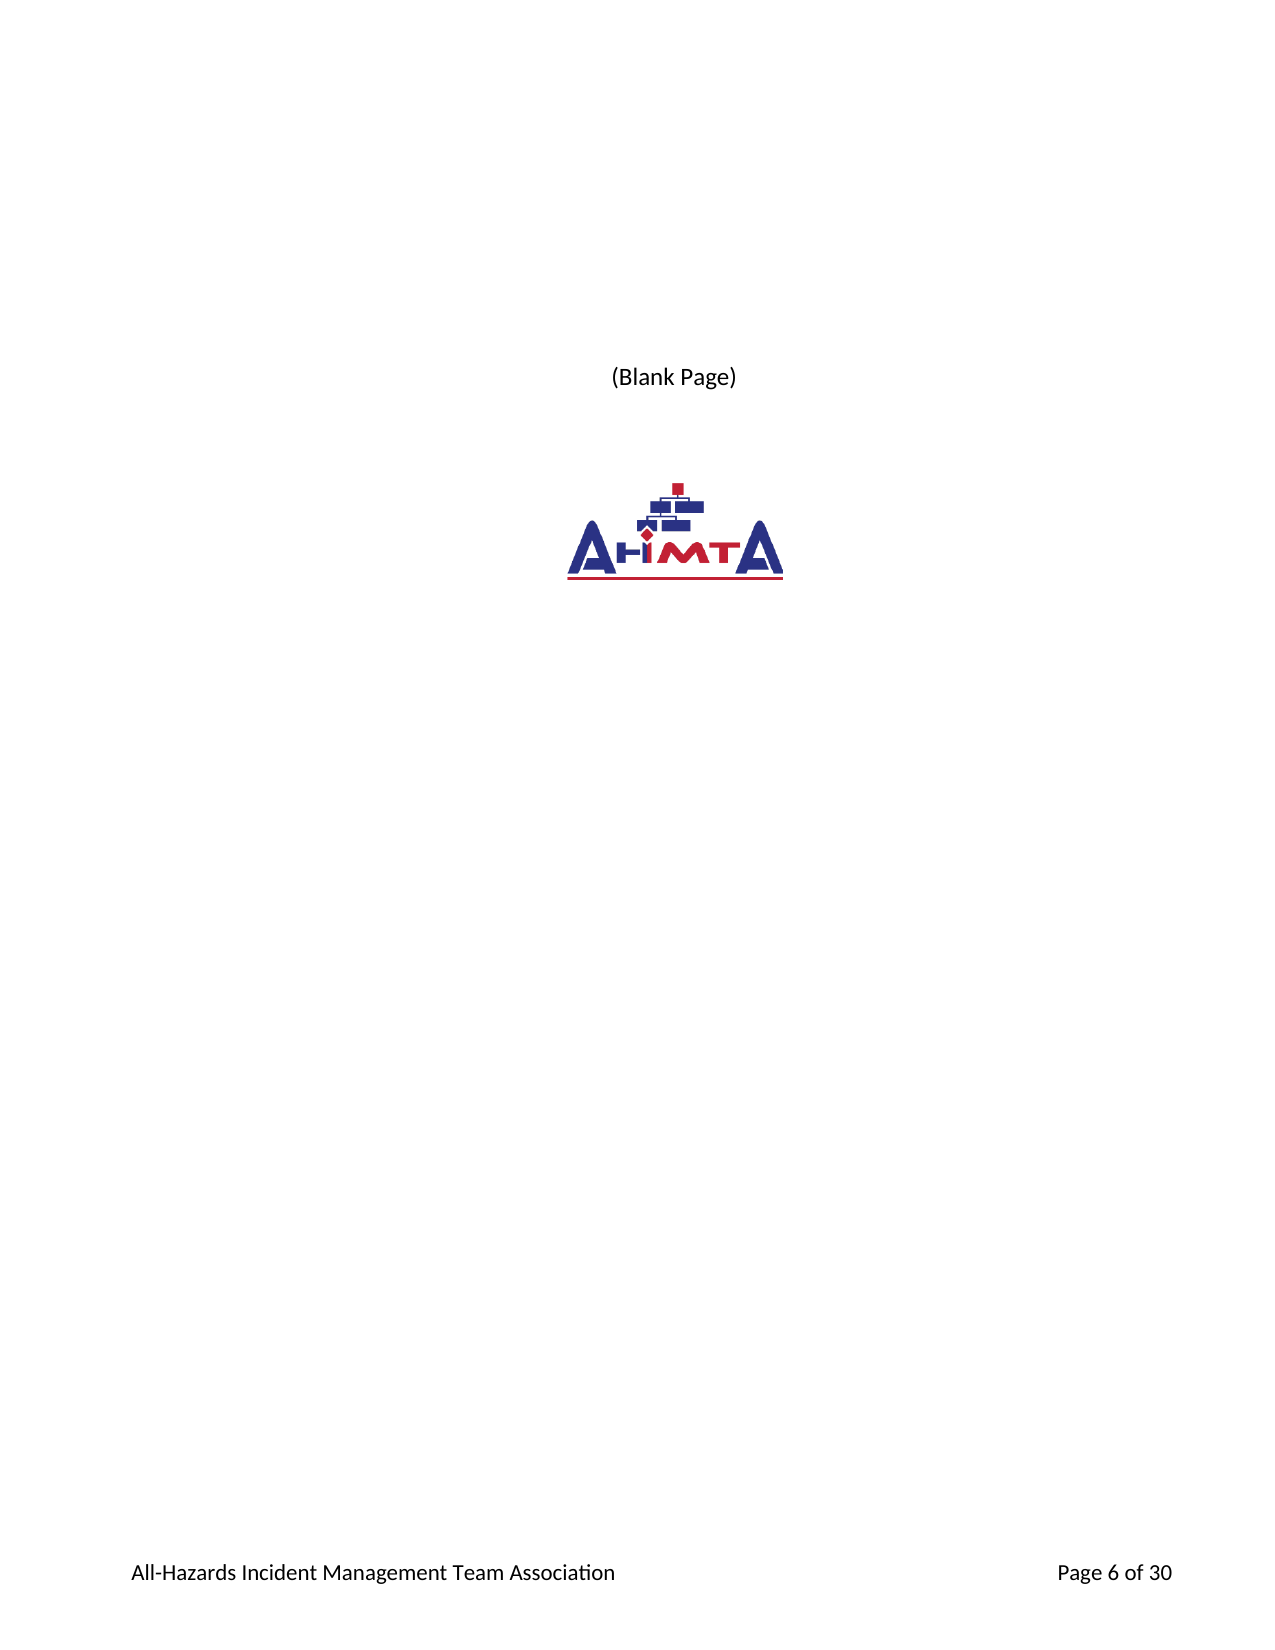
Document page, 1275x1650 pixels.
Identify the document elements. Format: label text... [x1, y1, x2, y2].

text (Blank Page) [150, 361, 1198, 391]
picture [567, 483, 783, 580]
